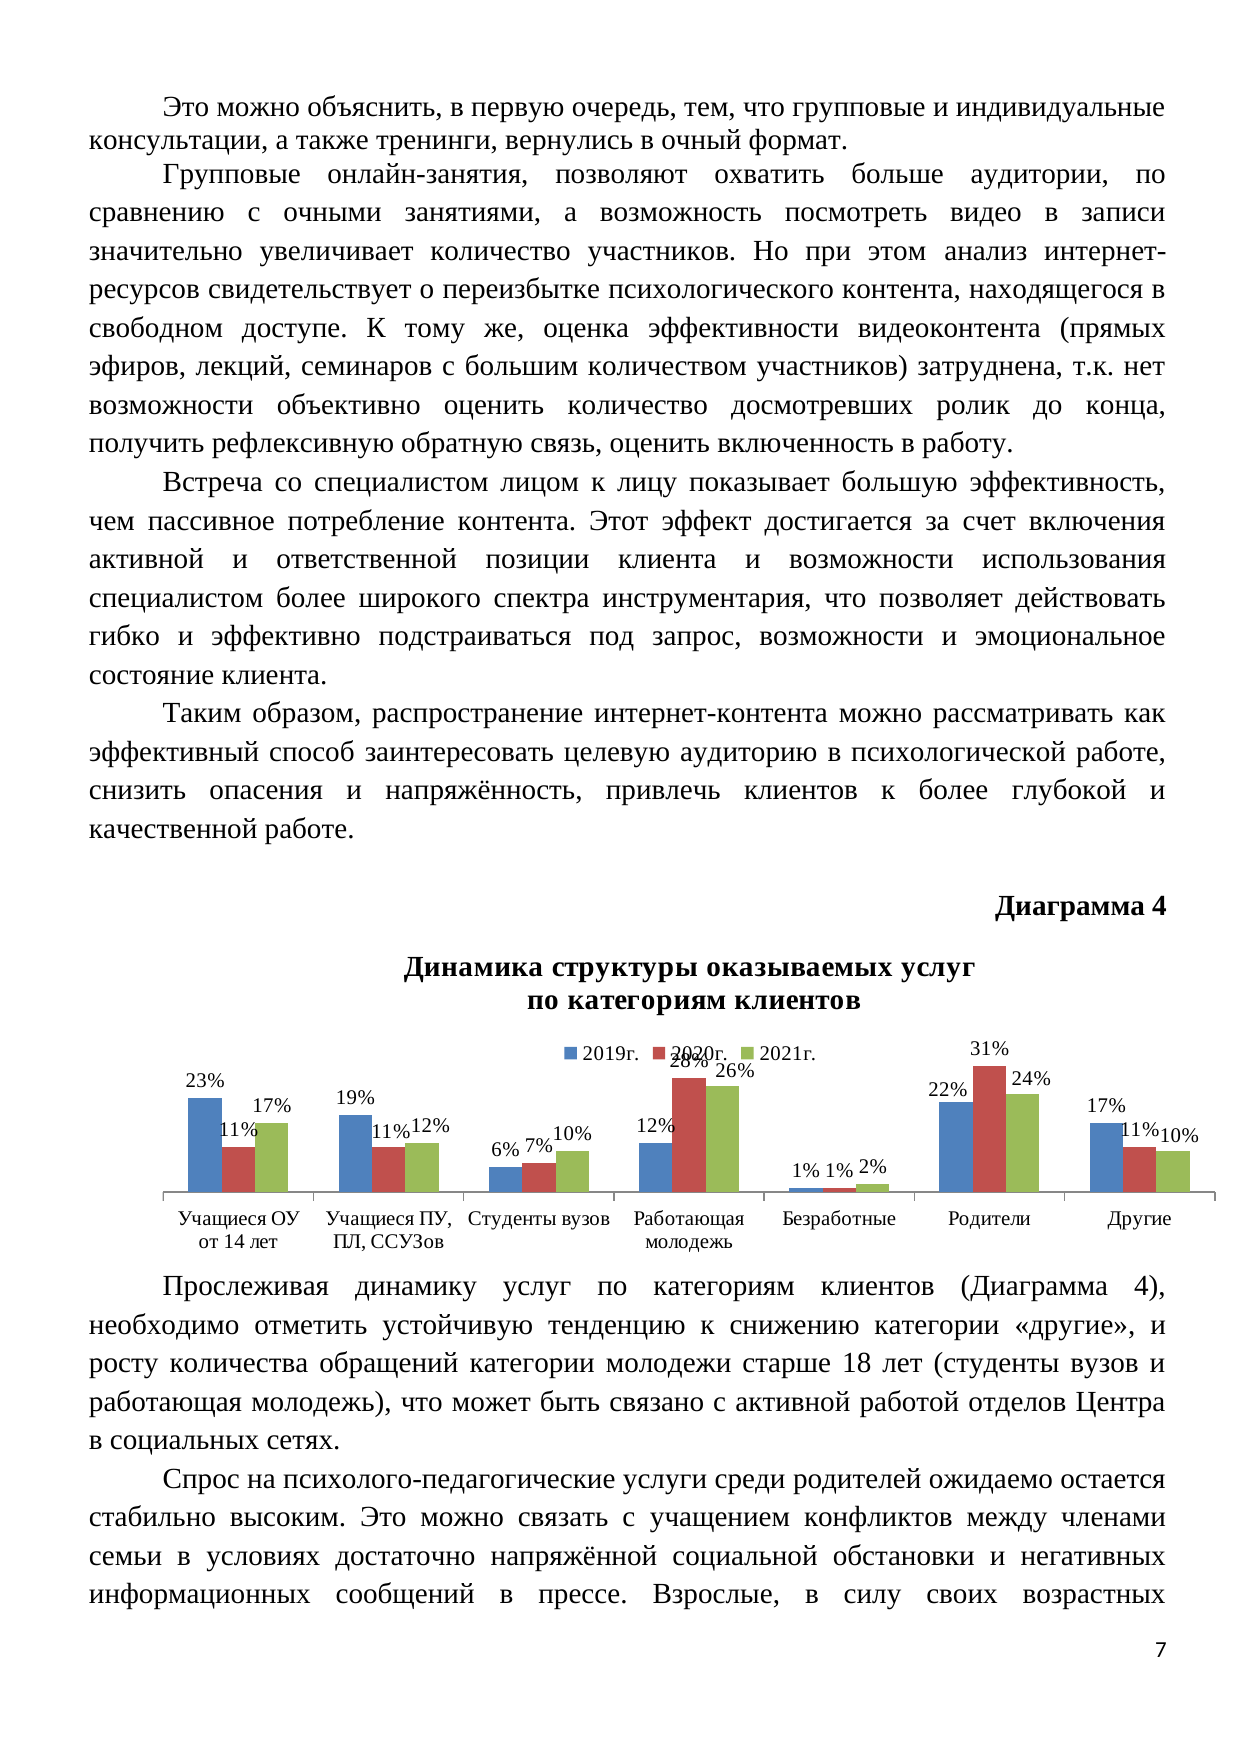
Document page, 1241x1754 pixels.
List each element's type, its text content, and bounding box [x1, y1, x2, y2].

text Это можно объяснить, в первую очередь, тем, что групповые и индивидуальные консультации, а также тренинги, вернулись в очный формат. [89, 89, 1167, 156]
text Групповые онлайн-занятия, позволяют охватить больше аудитории, по сравнению с очными занятиями, а возможность посмотреть видео в записи значительно увеличивает количество участников. Но при этом анализ интернет-ресурсов свидетельствует о переизбытке психологического контента, находящегося в свободном доступе. К тому же, оценка эффективности видеоконтента (прямых эфиров, лекций, семинаров с большим количеством участников) затруднена, т.к. нет возможности объективно оценить количество досмотревших ролик до конца, получить рефлексивную обратную связь, оценить включенность в работу. [89, 156, 1167, 459]
text Диаграмма 4 [89, 888, 1167, 922]
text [89, 1461, 1167, 1610]
text Прослеживая динамику услуг по категориям клиентов (Диаграмма 4), необходимо отметить устойчивую тенденцию к снижению категории «другие», и росту количества обращений категории молодежи старше 18 лет (студенты вузов и работающая молодежь), что может быть связано с активной работой отделов Центра в социальных сетях. [89, 1268, 1167, 1456]
text Таким образом, распространение интернет-контента можно рассматривать как эффективный способ заинтересовать целевую аудиторию в психологической работе, снизить опасения и напряжённость, привлечь клиентов к более глубокой и качественной работе. [89, 695, 1167, 844]
text Встреча со специалистом лицом к лицу показывает большую эффективность, чем пассивное потребление контента. Этот эффект достигается за счет включения активной и ответственной позиции клиента и возможности использования специалистом более широкого спектра инструментария, что позволяет действовать гибко и эффективно подстраиваться под запрос, возможности и эмоциональное состояние клиента. [89, 464, 1167, 690]
